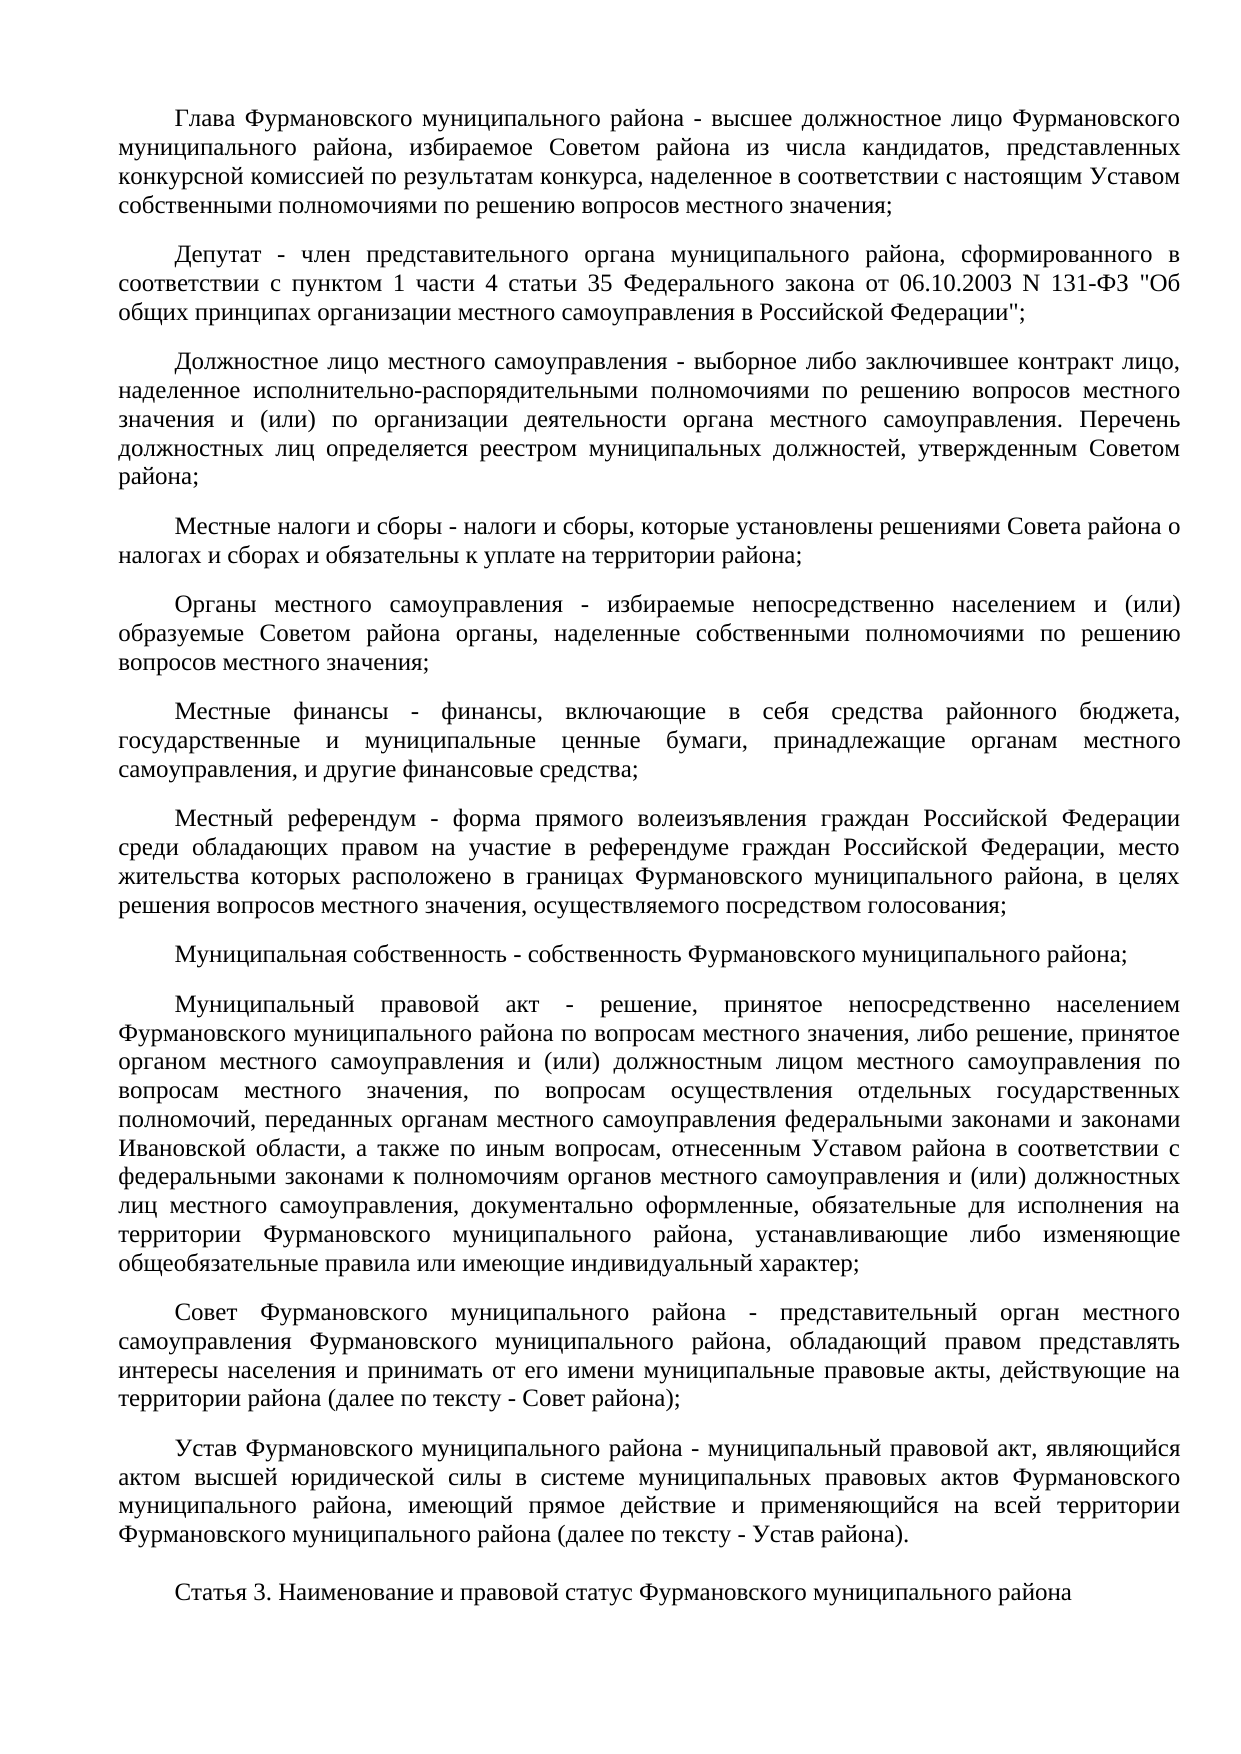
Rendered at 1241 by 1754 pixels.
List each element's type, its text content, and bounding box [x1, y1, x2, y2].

text Должностное лицо местного самоуправления - выборное либо заключившее контракт лицо, наделенное исполнительно-распорядительными полномочиями по решению вопросов местного значения и (или) по организации деятельности органа местного самоуправления. Перечень должностных лиц определяется реестром муниципальных должностей, утвержденным Советом района; [118, 346, 1181, 490]
text Органы местного самоуправления - избираемые непосредственно населением и (или) образуемые Советом района органы, наделенные собственными полномочиями по решению вопросов местного значения; [118, 589, 1181, 676]
text Местные налоги и сборы - налоги и сборы, которые установлены решениями Совета района о налогах и сборах и обязательны к уплате на территории района; [118, 511, 1181, 568]
text Совет Фурмановского муниципального района - представительный орган местного самоуправления Фурмановского муниципального района, обладающий правом представлять интересы населения и принимать от его имени муниципальные правовые акты, действующие на территории района (далее по тексту - Совет района); [118, 1297, 1181, 1412]
text Муниципальный правовой акт - решение, принятое непосредственно населением Фурмановского муниципального района по вопросам местного значения, либо решение, принятое органом местного самоуправления и (или) должностным лицом местного самоуправления по вопросам местного значения, по вопросам осуществления отдельных государственных полномочий, переданных органам местного самоуправления федеральными законами и законами Ивановской области, а также по иным вопросам, отнесенным Уставом района в соответствии с федеральными законами к полномочиям органов местного самоуправления и (или) должностных лиц местного самоуправления, документально оформленные, обязательные для исполнения на территории Фурмановского муниципального района, устанавливающие либо изменяющие общеобязательные правила или имеющие индивидуальный характер; [118, 989, 1181, 1276]
text Устав Фурмановского муниципального района - муниципальный правовой акт, являющийся актом высшей юридической силы в системе муниципальных правовых актов Фурмановского муниципального района, имеющий прямое действие и применяющийся на всей территории Фурмановского муниципального района (далее по тексту - Устав района). [118, 1433, 1181, 1548]
text Статья 3. Наименование и правовой статус Фурмановского муниципального района [118, 1577, 1181, 1606]
text Местные финансы - финансы, включающие в себя средства районного бюджета, государственные и муниципальные ценные бумаги, принадлежащие органам местного самоуправления, и другие финансовые средства; [118, 696, 1181, 783]
text Местный референдум - форма прямого волеизъявления граждан Российской Федерации среди обладающих правом на участие в референдуме граждан Российской Федерации, место жительства которых расположено в границах Фурмановского муниципального района, в целях решения вопросов местного значения, осуществляемого посредством голосования; [118, 803, 1181, 918]
text Глава Фурмановского муниципального района - высшее должностное лицо Фурмановского муниципального района, избираемое Советом района из числа кандидатов, представленных конкурсной комиссией по результатам конкурса, наделенное в соответствии с настоящим Уставом собственными полномочиями по решению вопросов местного значения; [118, 103, 1181, 218]
text Муниципальная собственность - собственность Фурмановского муниципального района; [118, 939, 1181, 968]
text Депутат - член представительного органа муниципального района, сформированного в соответствии с пунктом 1 части 4 статьи 35 Федерального закона от 06.10.2003 N 131-ФЗ "Об общих принципах организации местного самоуправления в Российской Федерации"; [118, 239, 1181, 326]
